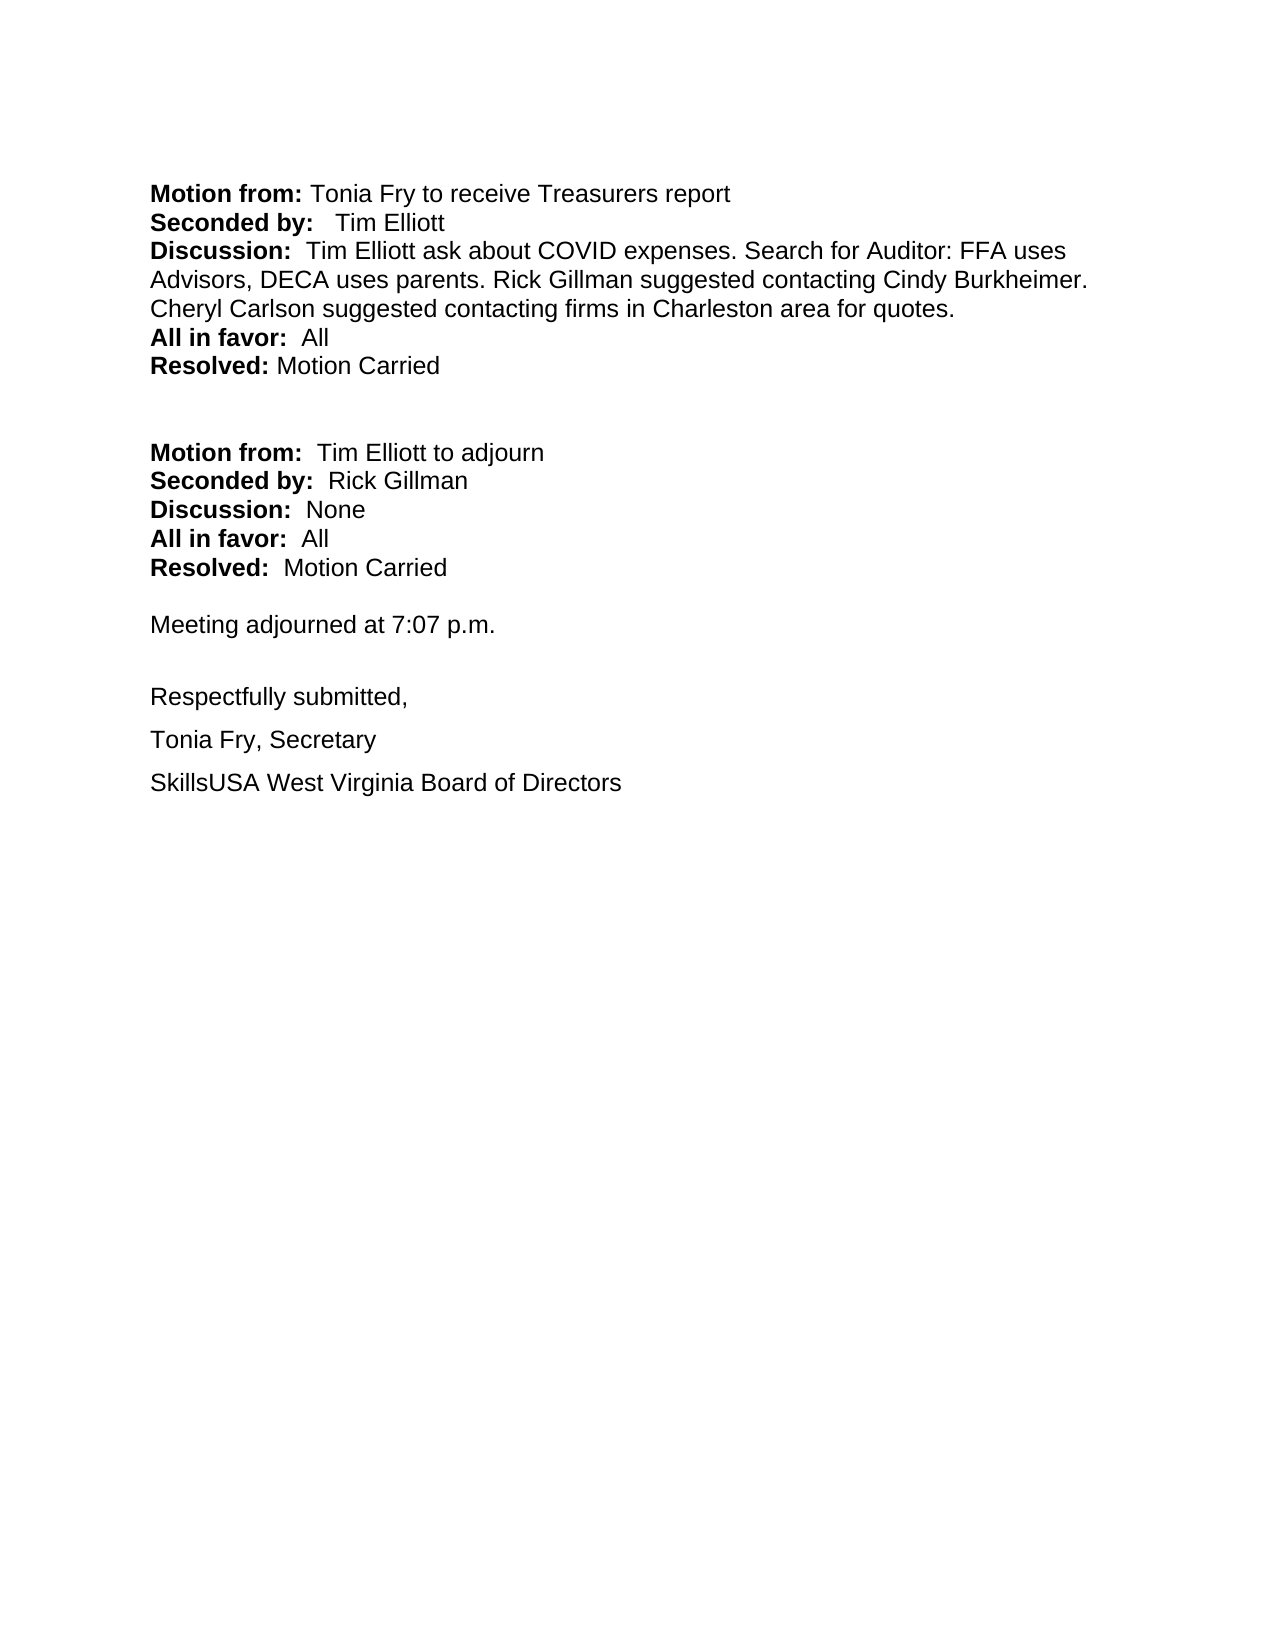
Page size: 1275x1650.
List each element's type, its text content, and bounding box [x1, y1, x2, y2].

text Motion from: Tonia Fry to receive Treasurers report [150, 179, 1125, 207]
text Meeting adjourned at 7:07 p.m. [150, 610, 1125, 639]
text Seconded by: Rick Gillman [150, 466, 1125, 495]
text SkillsUSA West Virginia Board of Directors [150, 768, 1125, 797]
text Motion from: Tim Elliott to adjourn [150, 437, 1125, 466]
text Seconded by: Tim Elliott [150, 207, 1125, 236]
text Discussion: None [150, 495, 1125, 524]
text Tonia Fry, Secretary [150, 725, 1125, 754]
text All in favor: All [150, 322, 1125, 351]
text All in favor: All [150, 524, 1125, 552]
text Discussion: Tim Elliott ask about COVID expenses. Search for Auditor: FFA uses Advisors, DECA uses parents. Rick Gillman suggested contacting Cindy Burkheimer. Cheryl Carlson suggested contacting firms in Charleston area for quotes. [150, 236, 1125, 322]
text Resolved: Motion Carried [150, 351, 1125, 380]
text Resolved: Motion Carried [150, 552, 1125, 581]
text Respectfully submitted, [150, 682, 1125, 711]
